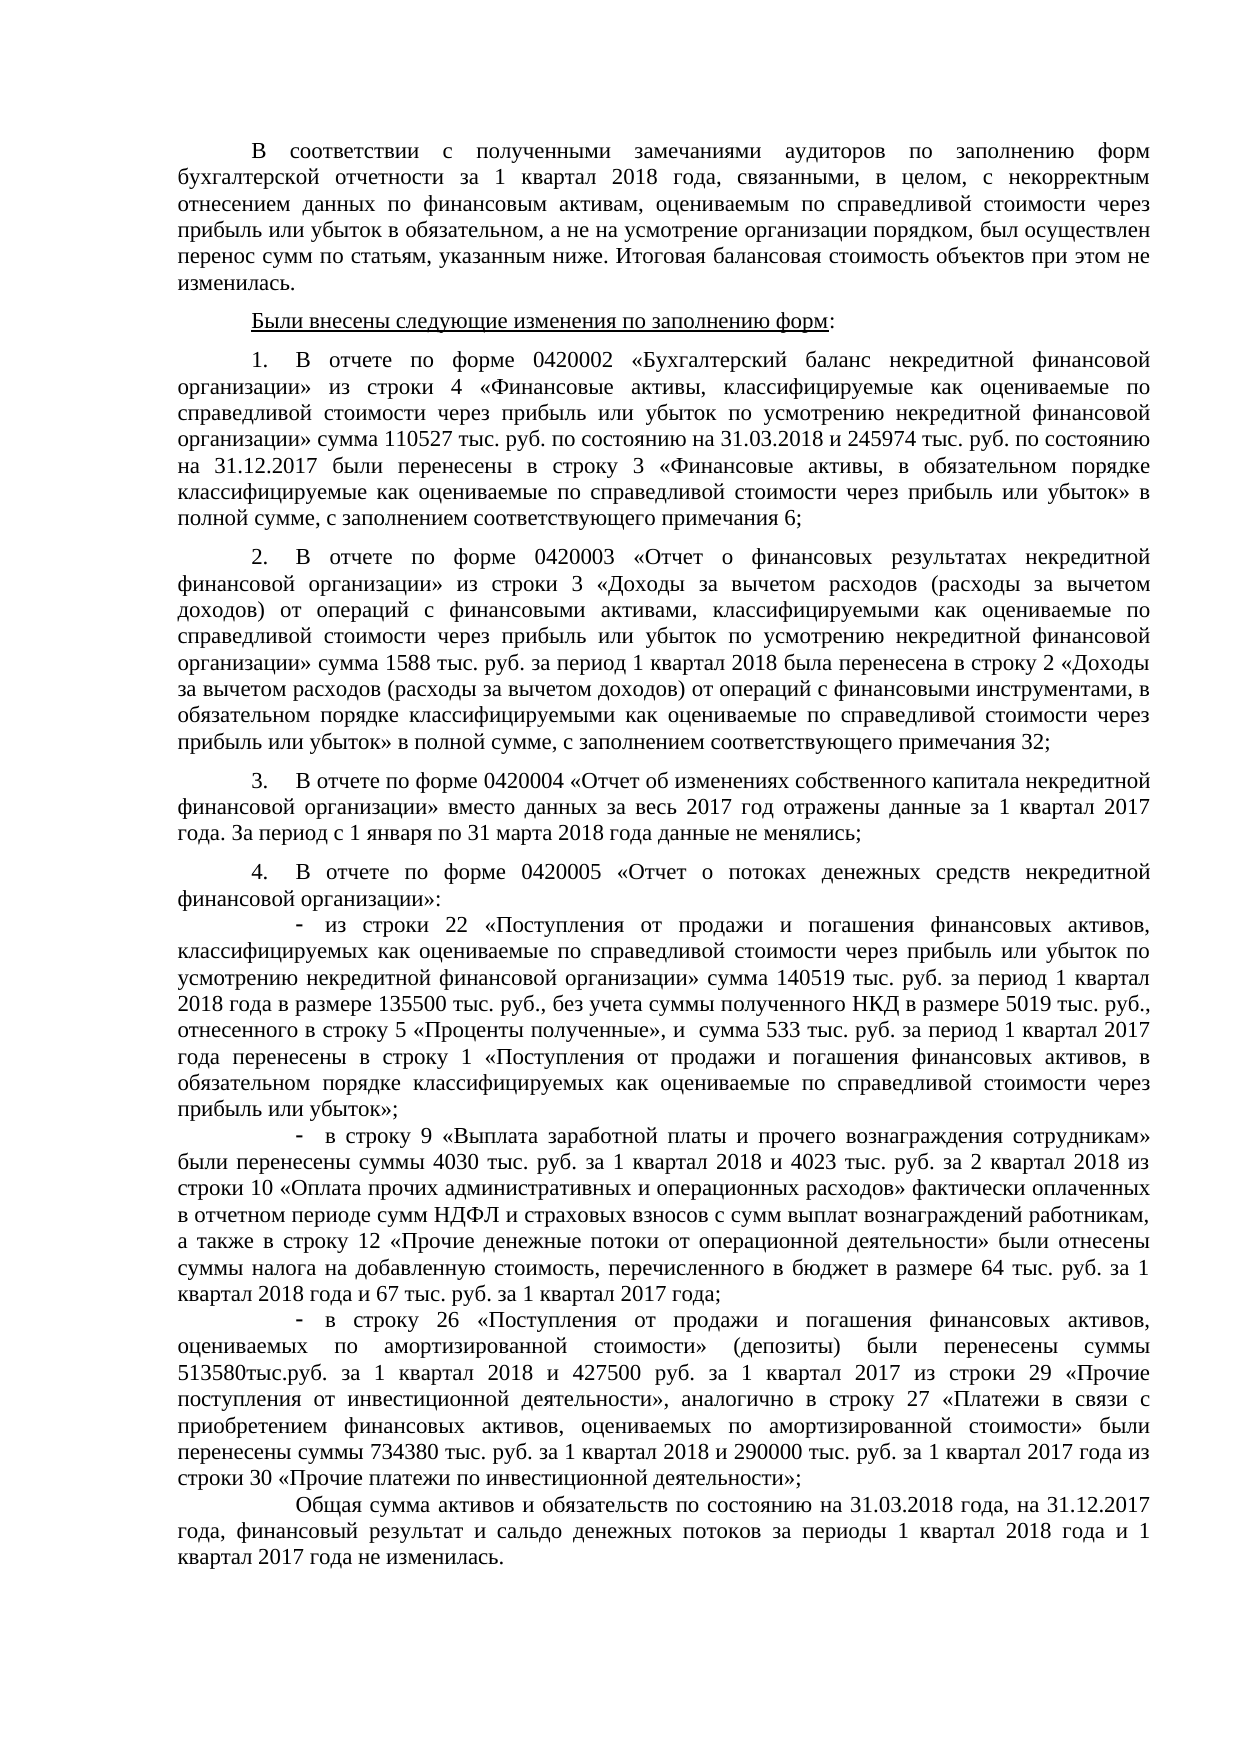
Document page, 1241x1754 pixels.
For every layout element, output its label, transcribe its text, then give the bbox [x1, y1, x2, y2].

list В отчете по форме 0420003 «Отчет о финансовых результатах некредитной финансовой организации» из строки 3 «Доходы за вычетом расходов (расходы за вычетом доходов) от операций с финансовыми активами, классифицируемыми как оцениваемые по справедливой стоимости через прибыль или убыток по усмотрению некредитной финансовой организации» сумма 1588 тыс. руб. за период 1 квартал 2018 была перенесена в строку 2 «Доходы за вычетом расходов (расходы за вычетом доходов) от операций с финансовыми инструментами, в обязательном порядке классифицируемыми как оцениваемые по справедливой стоимости через прибыль или убыток» в полной сумме, с заполнением соответствующего примечания 32; [177, 543, 1152, 754]
text Были внесены следующие изменения по заполнению форм: [177, 307, 1152, 334]
list В отчете по форме 0420004 «Отчет об изменениях собственного капитала некредитной финансовой организации» вместо данных за весь 2017 год отражены данные за 1 квартал 2017 года. За период с 1 января по 31 марта 2018 года данные не менялись; [177, 767, 1152, 846]
list в строку 26 «Поступления от продажи и погашения финансовых активов, оцениваемых по амортизированной стоимости» (депозиты) были перенесены суммы 513580тыс.руб. за 1 квартал 2018 и 427500 руб. за 1 квартал 2017 из строки 29 «Прочие поступления от инвестиционной деятельности», аналогично в строку 27 «Платежи в связи с приобретением финансовых активов, оцениваемых по амортизированной стоимости» были перенесены суммы 734380 тыс. руб. за 1 квартал 2018 и 290000 тыс. руб. за 1 квартал 2017 года из строки 30 «Прочие платежи по инвестиционной деятельности»; [177, 1306, 1152, 1491]
list Общая сумма активов и обязательств по состоянию на 31.03.2018 года, на 31.12.2017 года, финансовый результат и сальдо денежных потоков за периоды 1 квартал 2018 года и 1 квартал 2017 года не изменилась. [177, 1491, 1152, 1570]
list в строку 9 «Выплата заработной платы и прочего вознаграждения сотрудникам» были перенесены суммы 4030 тыс. руб. за 1 квартал 2018 и 4023 тыс. руб. за 2 квартал 2018 из строки 10 «Оплата прочих административных и операционных расходов» фактически оплаченных в отчетном периоде сумм НДФЛ и страховых взносов с сумм выплат вознаграждений работникам, а также в строку 12 «Прочие денежные потоки от операционной деятельности» были отнесены суммы налога на добавленную стоимость, перечисленного в бюджет в размере 64 тыс. руб. за 1 квартал 2018 года и 67 тыс. руб. за 1 квартал 2017 года; [177, 1122, 1152, 1306]
list В отчете по форме 0420005 «Отчет о потоках денежных средств некредитной финансовой организации»: [177, 858, 1152, 911]
text В соответствии с полученными замечаниями аудиторов по заполнению форм бухгалтерской отчетности за 1 квартал 2018 года, связанными, в целом, с некорректным отнесением данных по финансовым активам, оцениваемым по справедливой стоимости через прибыль или убыток в обязательном, а не на усмотрение организации порядком, был осуществлен перенос сумм по статьям, указанным ниже. Итоговая балансовая стоимость объектов при этом не изменилась. [177, 137, 1152, 295]
list В отчете по форме 0420002 «Бухгалтерский баланс некредитной финансовой организации» из строки 4 «Финансовые активы, классифицируемые как оцениваемые по справедливой стоимости через прибыль или убыток по усмотрению некредитной финансовой организации» сумма 110527 тыс. руб. по состоянию на 31.03.2018 и 245974 тыс. руб. по состоянию на 31.12.2017 были перенесены в строку 3 «Финансовые активы, в обязательном порядке классифицируемые как оцениваемые по справедливой стоимости через прибыль или убыток» в полной сумме, с заполнением соответствующего примечания 6; [177, 346, 1152, 531]
list из строки 22 «Поступления от продажи и погашения финансовых активов, классифицируемых как оцениваемые по справедливой стоимости через прибыль или убыток по усмотрению некредитной финансовой организации» сумма 140519 тыс. руб. за период 1 квартал 2018 года в размере 135500 тыс. руб., без учета суммы полученного НКД в размере 5019 тыс. руб., отнесенного в строку 5 «Проценты полученные», и сумма 533 тыс. руб. за период 1 квартал 2017 года перенесены в строку 1 «Поступления от продажи и погашения финансовых активов, в обязательном порядке классифицируемых как оцениваемые по справедливой стоимости через прибыль или убыток»; [177, 911, 1152, 1122]
